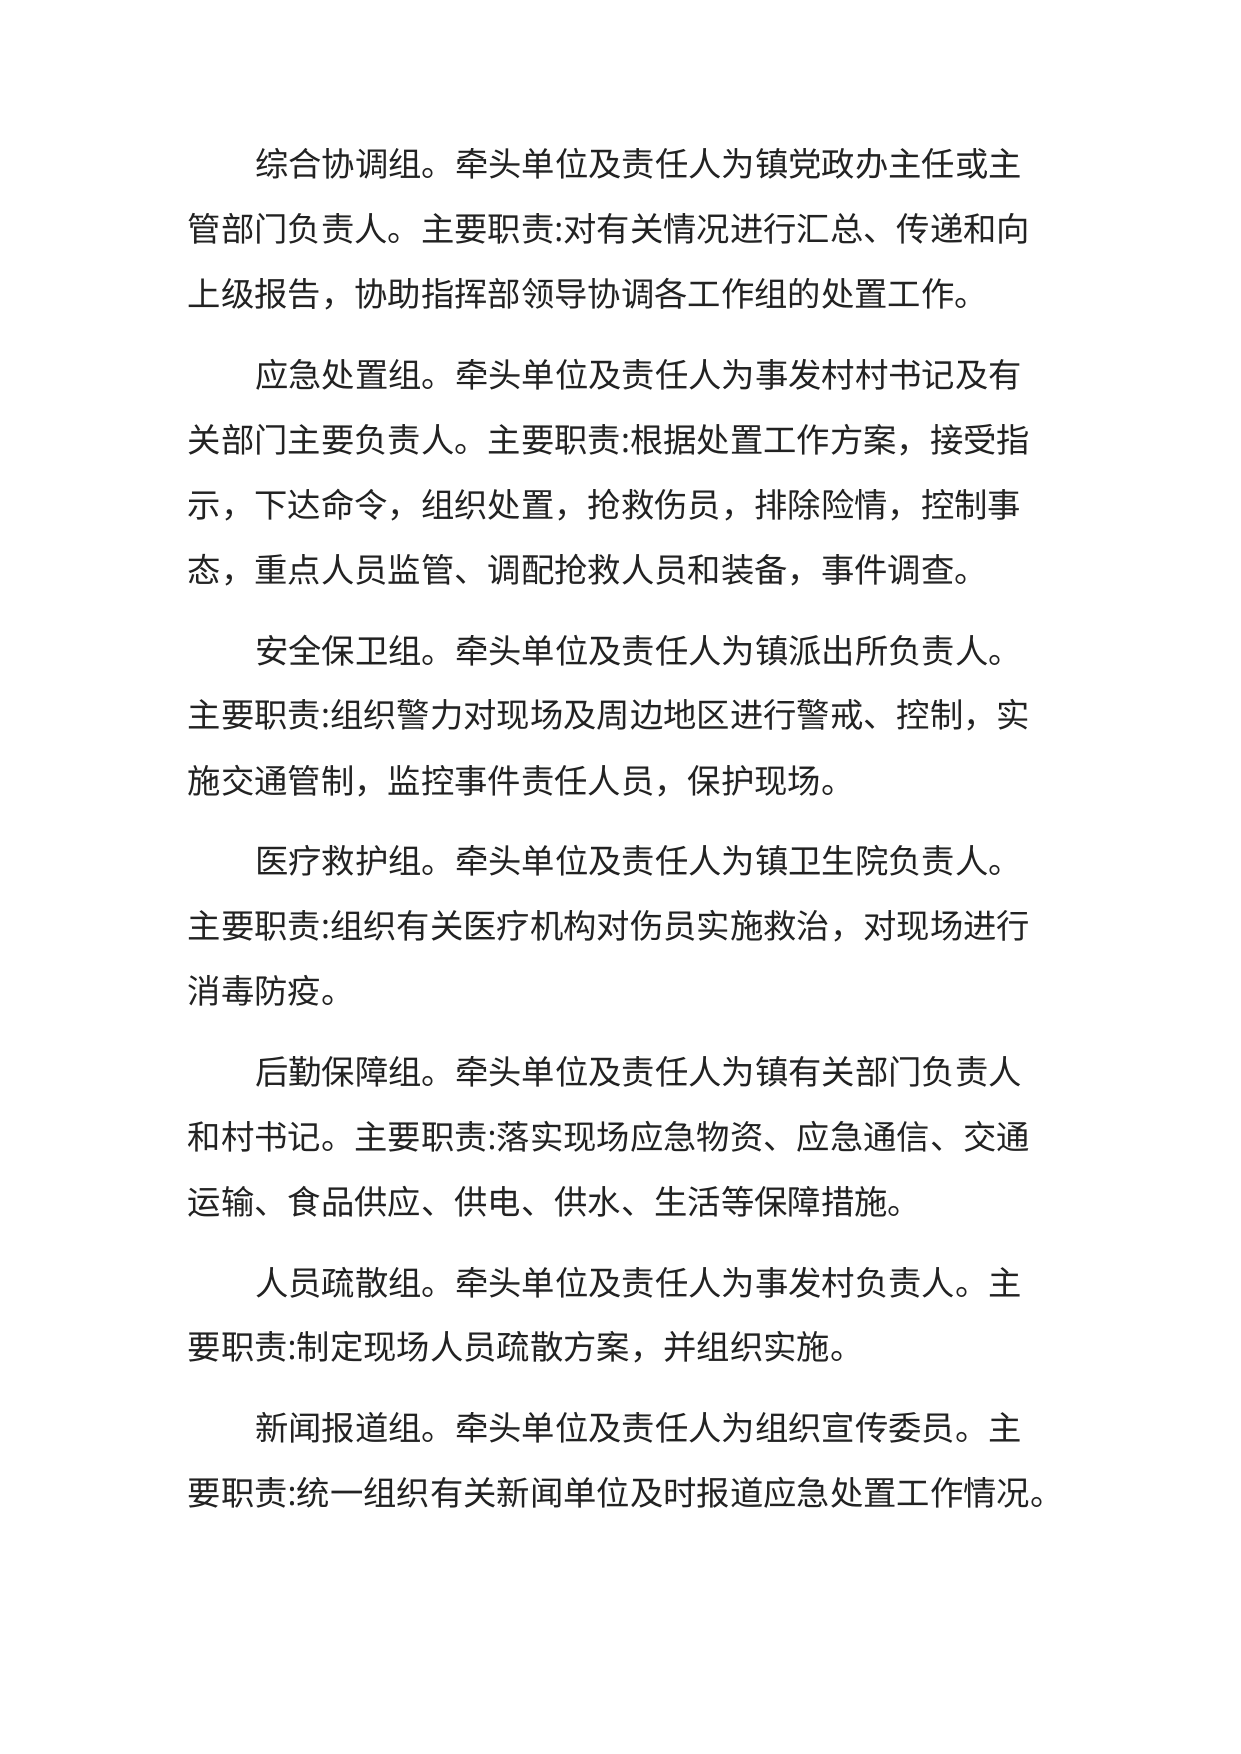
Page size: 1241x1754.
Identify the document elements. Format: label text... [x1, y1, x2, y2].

text 新闻报道组。牵头单位及责任人为组织宣传委员。主要职责:统一组织有关新闻单位及时报道应急处置工作情况。 [187, 1393, 1053, 1523]
text 后勤保障组。牵头单位及责任人为镇有关部门负责人和村书记。主要职责:落实现场应急物资、应急通信、交通运输、食品供应、供电、供水、生活等保障措施。 [187, 1037, 1053, 1232]
text 人员疏散组。牵头单位及责任人为事发村负责人。主要职责:制定现场人员疏散方案，并组织实施。 [187, 1248, 1053, 1378]
text 医疗救护组。牵头单位及责任人为镇卫生院负责人。主要职责:组织有关医疗机构对伤员实施救治，对现场进行消毒防疫。 [187, 827, 1053, 1022]
text 应急处置组。牵头单位及责任人为事发村村书记及有关部门主要负责人。主要职责:根据处置工作方案，接受指示，下达命令，组织处置，抢救伤员，排除险情，控制事态，重点人员监管、调配抢救人员和装备，事件调查。 [187, 340, 1053, 600]
text 安全保卫组。牵头单位及责任人为镇派出所负责人。主要职责:组织警力对现场及周边地区进行警戒、控制，实施交通管制，监控事件责任人员，保护现场。 [187, 616, 1053, 811]
text 综合协调组。牵头单位及责任人为镇党政办主任或主管部门负责人。主要职责:对有关情况进行汇总、传递和向上级报告，协助指挥部领导协调各工作组的处置工作。 [187, 130, 1053, 325]
